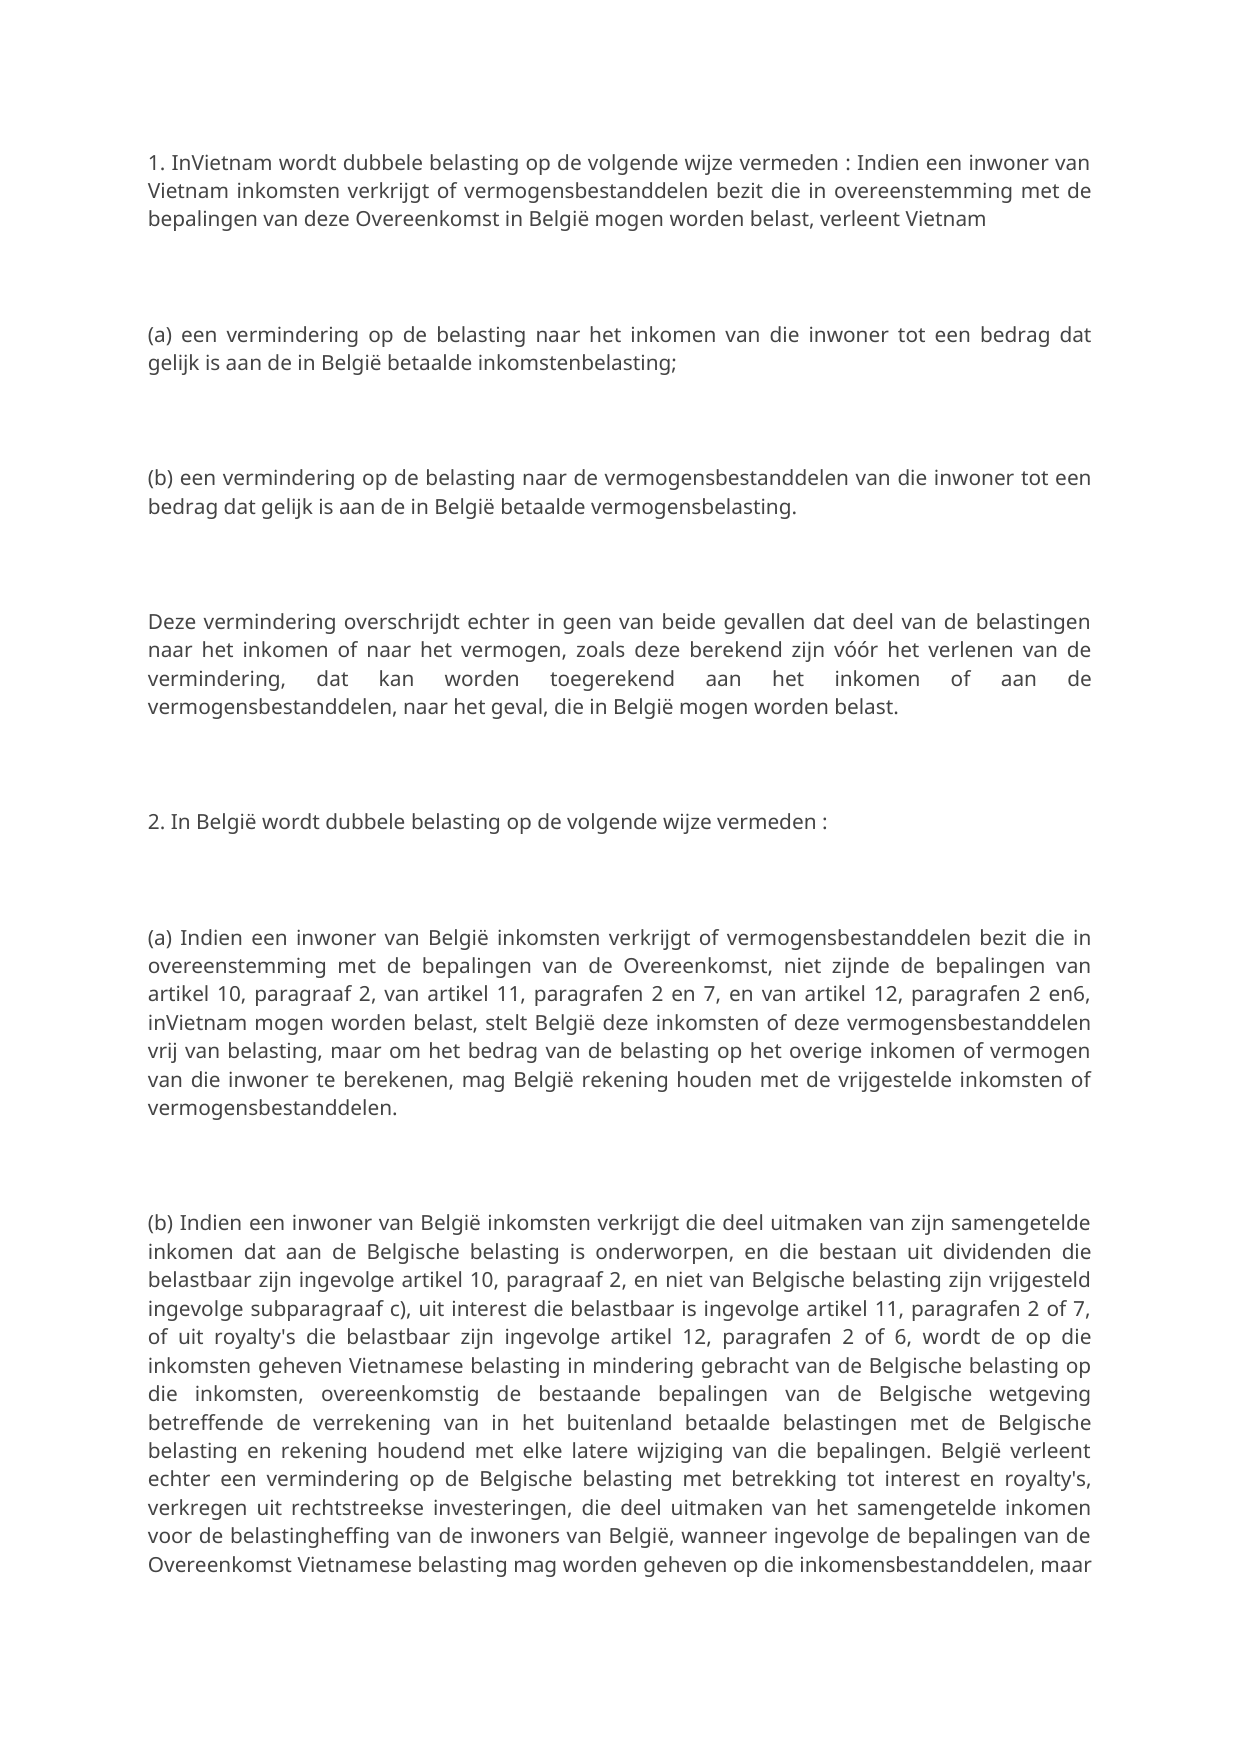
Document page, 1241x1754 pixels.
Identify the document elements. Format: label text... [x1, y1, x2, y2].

text 1. InVietnam wordt dubbele belasting op de volgende wijze vermeden : Indien een inwoner van Vietnam inkomsten verkrijgt of vermogensbestanddelen bezit die in overeenstemming met de bepalingen van deze Overeenkomst in België mogen worden belast, verleent Vietnam [148, 148, 1093, 233]
text (a) een vermindering op de belasting naar het inkomen van die inwoner tot een bedrag dat gelijk is aan de in België betaalde inkomstenbelasting; [148, 320, 1093, 377]
text 2. In België wordt dubbele belasting op de volgende wijze vermeden : [148, 807, 1093, 836]
text (b) een vermindering op de belasting naar de vermogensbestanddelen van die inwoner tot een bedrag dat gelijk is aan de in België betaalde vermogensbelasting. [148, 463, 1093, 520]
text Deze vermindering overschrijdt echter in geen van beide gevallen dat deel van de belastingen naar het inkomen of naar het vermogen, zoals deze berekend zijn vóór het verlenen van de vermindering, dat kan worden toegerekend aan het inkomen of aan de vermogensbestanddelen, naar het geval, die in België mogen worden belast. [148, 607, 1093, 721]
text (a) Indien een inwoner van België inkomsten verkrijgt of vermogensbestanddelen bezit die in overeenstemming met de bepalingen van de Overeenkomst, niet zijnde de bepalingen van artikel 10, paragraaf 2, van artikel 11, paragrafen 2 en 7, en van artikel 12, paragrafen 2 en6, inVietnam mogen worden belast, stelt België deze inkomsten of deze vermogensbestanddelen vrij van belasting, maar om het bedrag van de belasting op het overige inkomen of vermogen van die inwoner te berekenen, mag België rekening houden met de vrijgestelde inkomsten of vermogensbestanddelen. [148, 923, 1093, 1122]
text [148, 1208, 1093, 1578]
